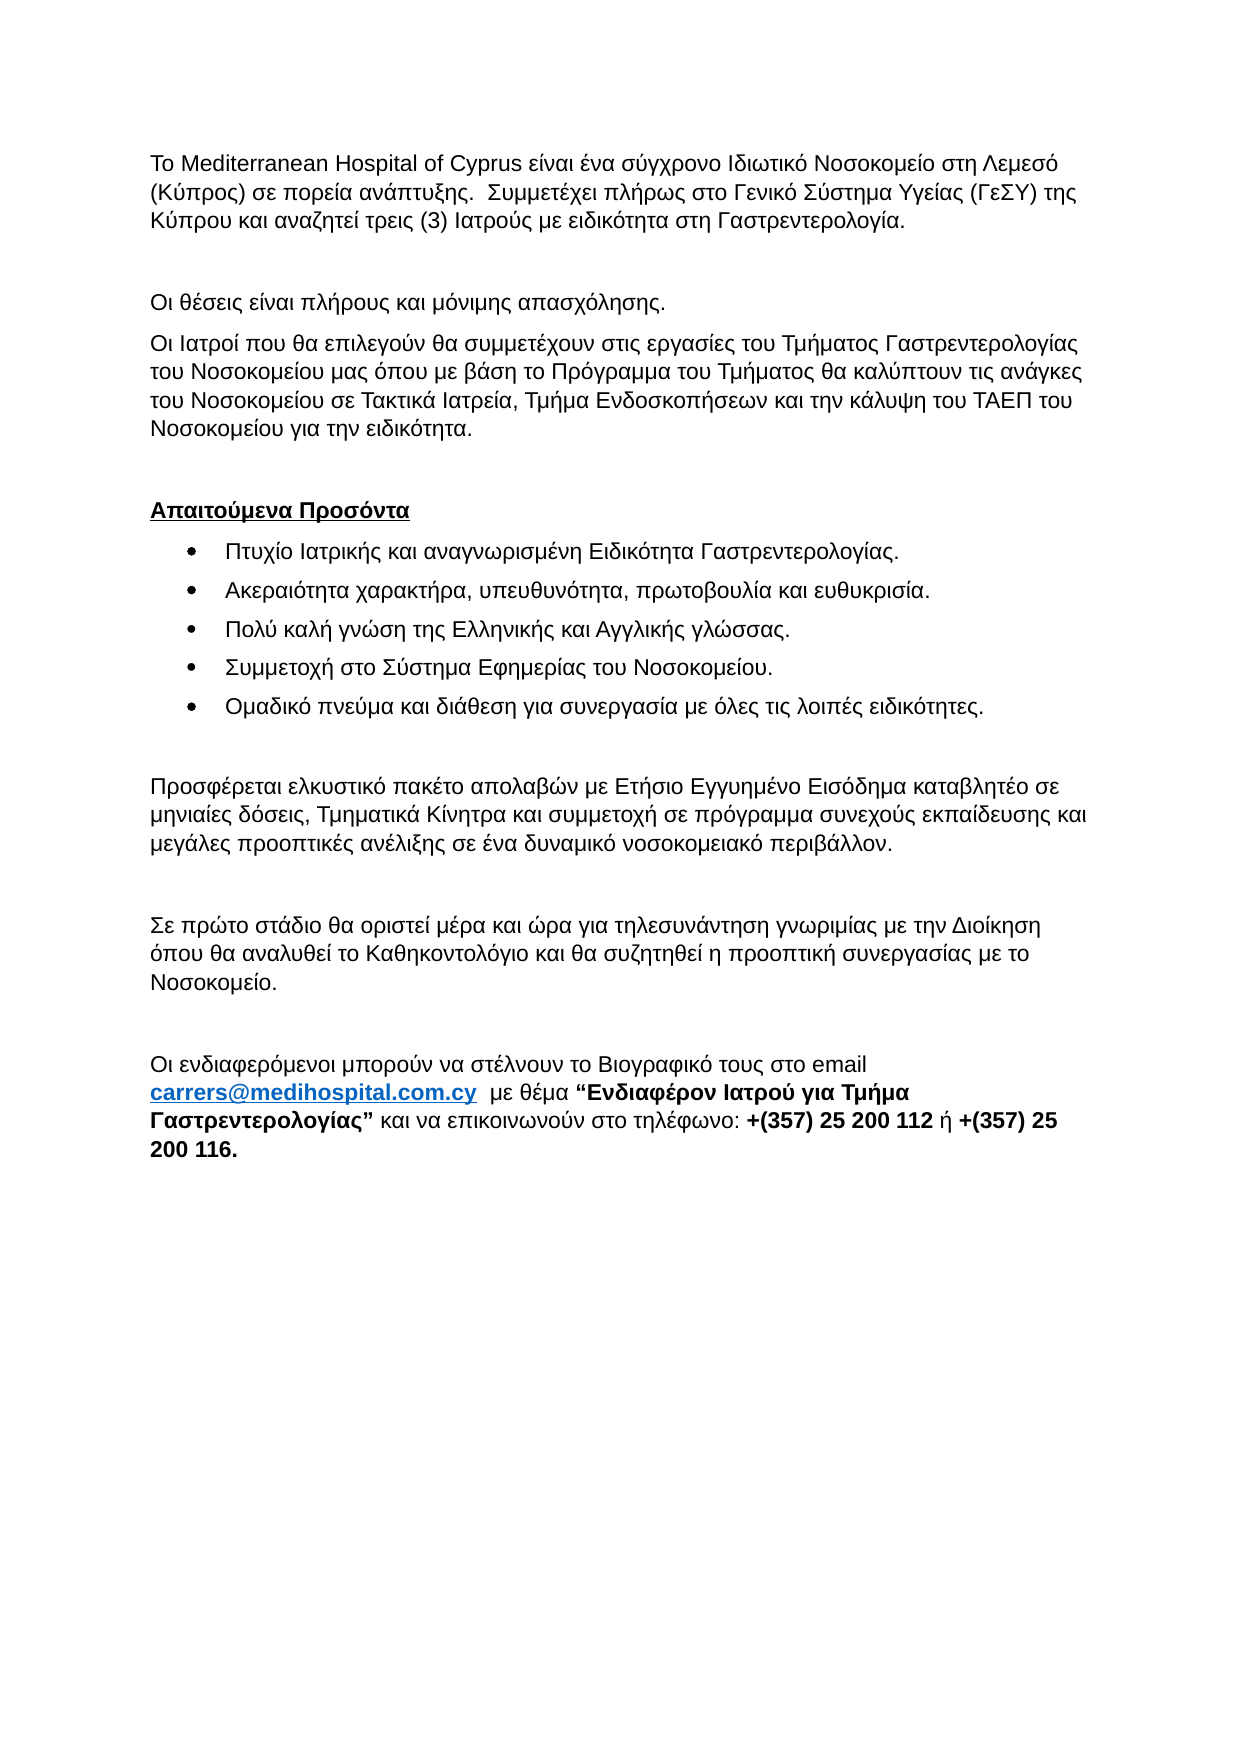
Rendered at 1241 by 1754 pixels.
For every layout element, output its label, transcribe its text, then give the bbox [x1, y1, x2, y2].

text Οι ενδιαφερόμενοι μπορούν να στέλνουν το Βιογραφικό τους στο email carrers@medihospital.com.cy με θέμα “Ενδιαφέρον Ιατρού για Τμήμα Γαστρεντερολογίας” και να επικοινωνούν στο τηλέφωνο: +(357) 25 200 112 ή +(357) 25 200 116. [150, 1051, 1090, 1162]
list Πτυχίο Ιατρικής και αναγνωρισμένη Ειδικότητα Γαστρεντερολογίας. [187, 538, 1090, 564]
text Προσφέρεται ελκυστικό πακέτο απολαβών με Ετήσιο Εγγυημένο Εισόδημα καταβλητέο σε μηνιαίες δόσεις, Τμηματικά Κίνητρα και συμμετοχή σε πρόγραμμα συνεχούς εκπαίδευσης και μεγάλες προοπτικές ανέλιξης σε ένα δυναμικό νοσοκομειακό περιβάλλον. [150, 773, 1090, 856]
text Οι θέσεις είναι πλήρους και μόνιμης απασχόλησης. [150, 289, 1090, 315]
text Απαιτούμενα Προσόντα [150, 497, 1090, 523]
list Συμμετοχή στο Σύστημα Εφημερίας του Νοσοκομείου. [187, 654, 1090, 681]
list Πολύ καλή γνώση της Ελληνικής και Αγγλικής γλώσσας. [187, 616, 1090, 642]
text Το Mediterranean Hospital of Cyprus είναι ένα σύγχρονο Ιδιωτικό Νοσοκομείο στη Λεμεσό (Κύπρος) σε πορεία ανάπτυξης. Συμμετέχει πλήρως στο Γενικό Σύστημα Υγείας (ΓεΣΥ) της Κύπρου και αναζητεί τρεις (3) Ιατρούς με ειδικότητα στη Γαστρεντερολογία. [150, 150, 1090, 233]
text Σε πρώτο στάδιο θα οριστεί μέρα και ώρα για τηλεσυνάντηση γνωριμίας με την Διοίκηση όπου θα αναλυθεί το Καθηκοντολόγιο και θα συζητηθεί η προοπτική συνεργασίας με το Νοσοκομείο. [150, 912, 1090, 995]
text Οι Ιατροί που θα επιλεγούν θα συμμετέχουν στις εργασίες του Τμήματος Γαστρεντερολογίας του Νοσοκομείου μας όπου με βάση το Πρόγραμμα του Τμήματος θα καλύπτουν τις ανάγκες του Νοσοκομείου σε Τακτικά Ιατρεία, Τμήμα Ενδοσκοπήσεων και την κάλυψη του ΤΑΕΠ του Νοσοκομείου για την ειδικότητα. [150, 330, 1090, 441]
list Ομαδικό πνεύμα και διάθεση για συνεργασία με όλες τις λοιπές ειδικότητες. [187, 693, 1090, 719]
list Ακεραιότητα χαρακτήρα, υπευθυνότητα, πρωτοβουλία και ευθυκρισία. [187, 577, 1090, 603]
